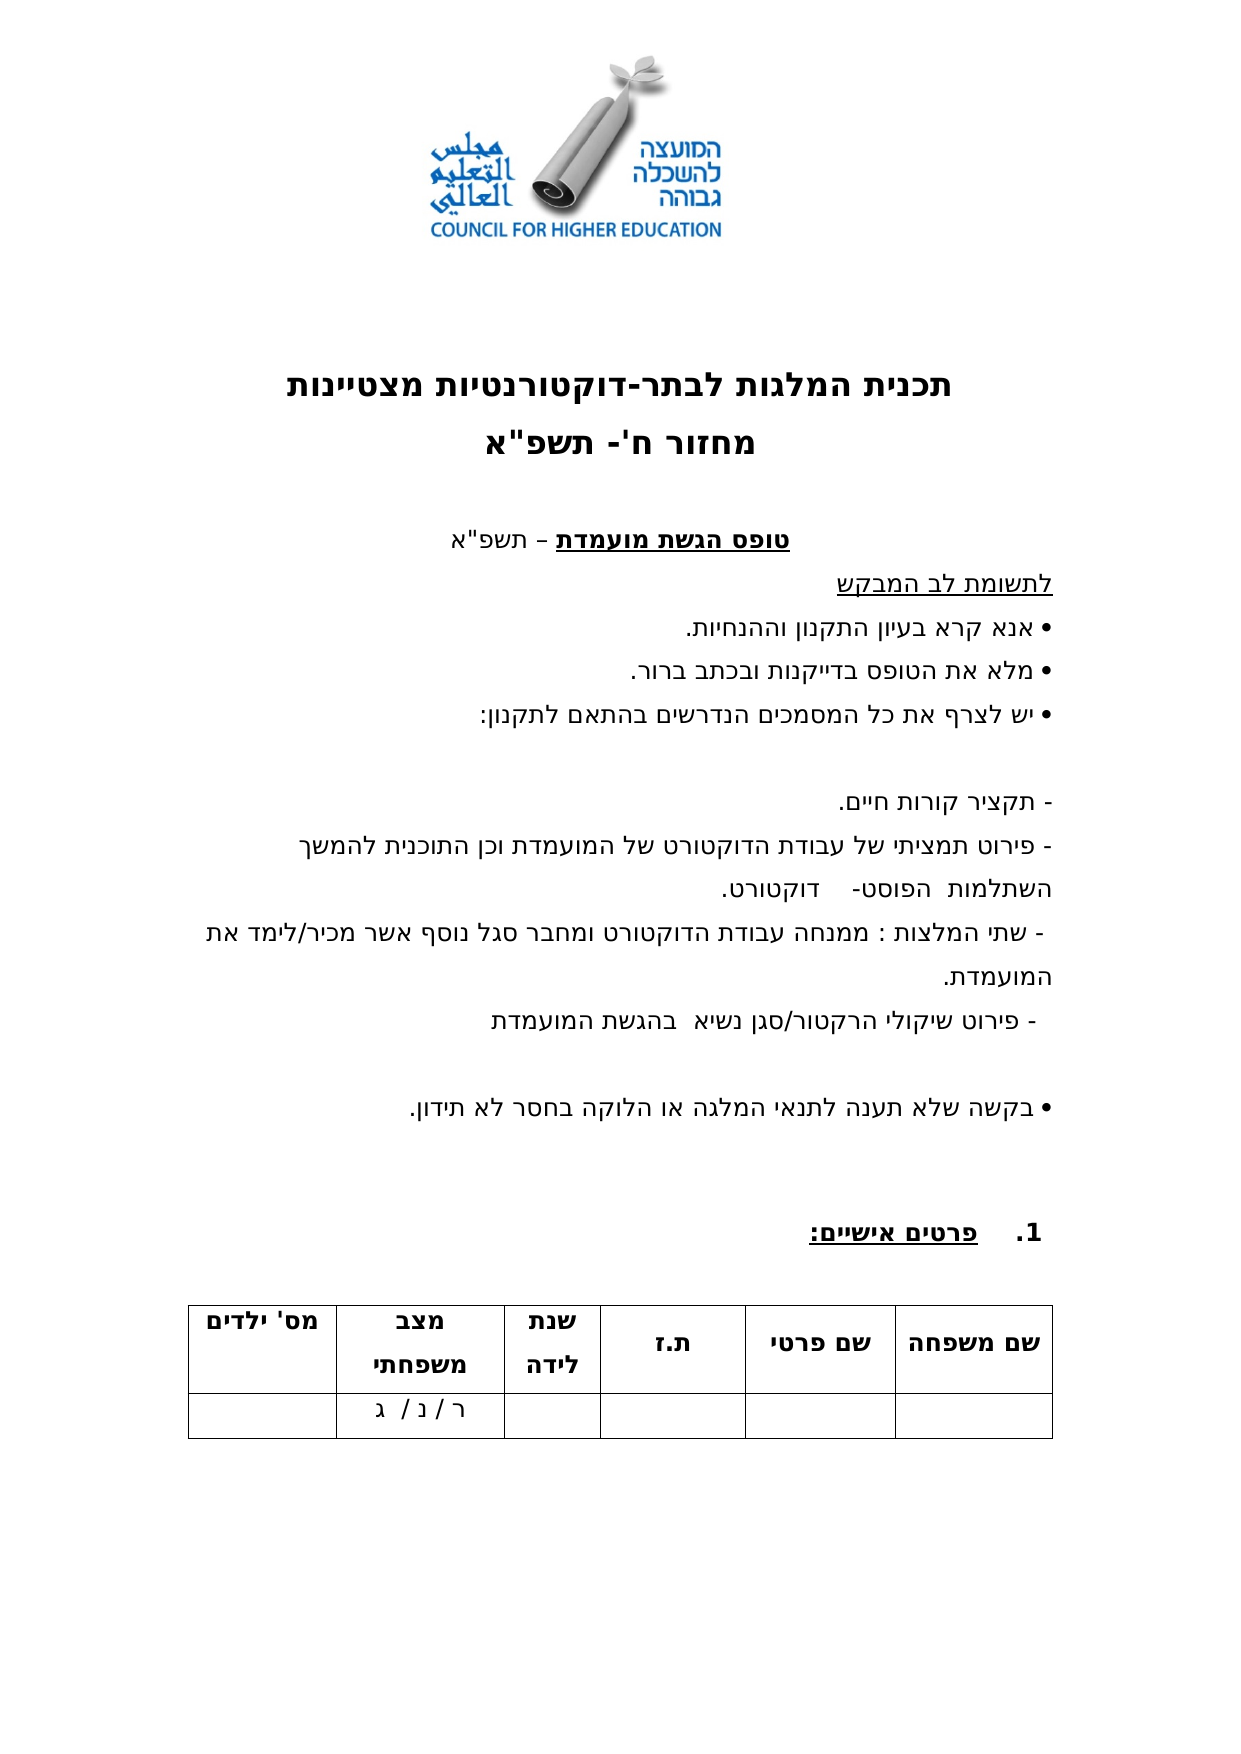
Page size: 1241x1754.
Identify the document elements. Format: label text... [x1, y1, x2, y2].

text - שתי המלצות : ממנחה עבודת הדוקטורט ומחבר סגל נוסף אשר מכיר/לימד את המועמדת. [187, 918, 1053, 991]
text - פירוט שיקולי הרקטור/סגן נשיא בהגשת המועמדת [187, 1006, 1053, 1035]
table_cell [189, 1394, 336, 1438]
table_header שם משפחה [896, 1306, 1052, 1393]
text מלא את הטופס בדייקנות ובכתב ברור. [187, 656, 1053, 686]
text מחזור ח'- תשפ"א [187, 424, 1053, 463]
table_cell [505, 1394, 600, 1438]
table_header שנת לידה [505, 1306, 600, 1393]
table_cell [896, 1394, 1052, 1438]
text לתשומת לב המבקש [187, 569, 1053, 598]
text אנא קרא בעיון התקנון וההנחיות. [187, 613, 1053, 642]
list פרטים אישיים: [187, 1218, 1015, 1247]
table_header מס' ילדים [189, 1306, 336, 1393]
picture [400, 21, 755, 270]
table_header שם פרטי [746, 1306, 895, 1393]
text בקשה שלא תענה לתנאי המלגה או הלוקה בחסר לא תידון. [187, 1093, 1053, 1122]
table_cell [746, 1394, 895, 1438]
text תכנית המלגות לבתר-דוקטורנטיות מצטיינות [187, 366, 1053, 404]
text יש לצרף את כל המסמכים הנדרשים בהתאם לתקנון: [187, 700, 1053, 729]
table_cell [601, 1394, 745, 1438]
table_header ת.ז [601, 1306, 745, 1393]
text - תקציר קורות חיים. [187, 787, 1053, 816]
text - פירוט תמציתי של עבודת הדוקטורט של המועמדת וכן התוכנית להמשך השתלמות הפוסט- דוקטורט. [187, 831, 1053, 904]
table_header מצב משפחתי [337, 1306, 504, 1393]
text טופס הגשת מועמדת – תשפ"א [187, 525, 1053, 554]
table_cell ר / נ / ג [337, 1394, 504, 1438]
